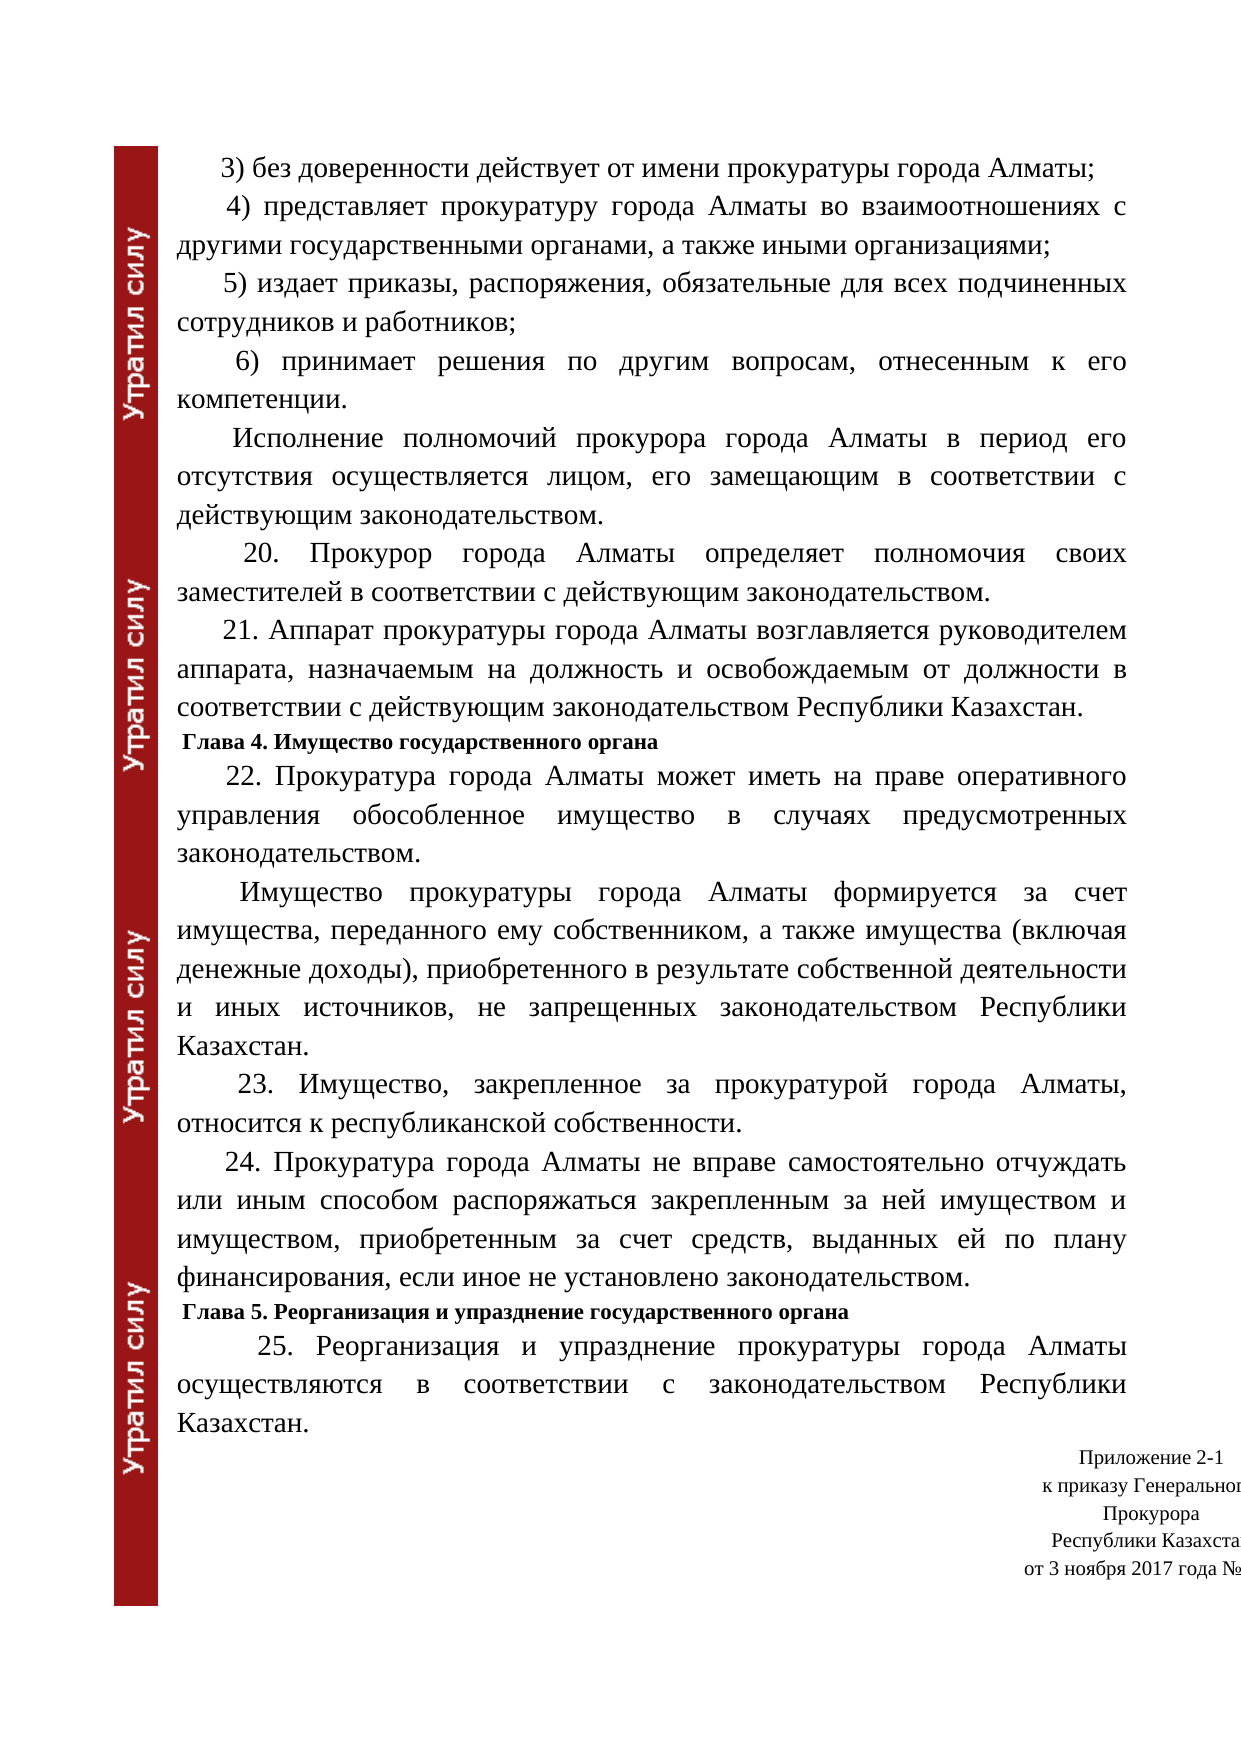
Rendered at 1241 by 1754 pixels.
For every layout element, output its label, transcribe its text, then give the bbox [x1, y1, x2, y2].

picture [114, 338, 158, 343]
text 5) издает приказы, распоряжения, обязательные для всех подчиненных сотрудников и работников; [112, 266, 1128, 338]
picture [114, 261, 158, 266]
text 23. Имущество, закрепленное за прокуратурой города Алматы, относится к республиканской собственности. [112, 1067, 1128, 1139]
text 6) принимает решения по другим вопросам, отнесенным к его компетенции. [112, 343, 1128, 415]
text Имущество прокуратуры города Алматы формируется за счет имущества, переданного ему собственником, а также имущества (включая денежные доходы), приобретенного в результате собственной деятельности и иных источников, не запрещенных законодательством Республики Казахстан. [112, 874, 1128, 1062]
picture [114, 1324, 158, 1328]
text Глава 5. Реорганизация и упразднение государственного органа [112, 1298, 1128, 1324]
picture [114, 146, 158, 150]
picture [114, 754, 158, 758]
text Исполнение полномочий прокурора города Алматы в период его отсутствия осуществляется лицом, его замещающим в соответствии с действующим законодательством. [112, 420, 1128, 530]
picture [114, 415, 158, 420]
table_header Приложение 2-1 к приказу Генерального Прокурора Республики Казахстан от 3 ноября 2017 года № 126 [912, 1444, 1240, 1585]
table_header [101, 1444, 912, 1585]
text 22. Прокуратура города Алматы может иметь на праве оперативного управления обособленное имущество в случаях предусмотренных законодательством. [112, 758, 1128, 869]
picture [114, 607, 158, 612]
picture [114, 869, 158, 874]
picture [114, 1585, 158, 1606]
picture [114, 1139, 158, 1144]
picture [114, 1293, 158, 1298]
text 25. Реорганизация и упразднение прокуратуры города Алматы осуществляются в соответствии с законодательством Республики Казахстан. [112, 1328, 1128, 1439]
text Глава 4. Имущество государственного органа [112, 728, 1128, 754]
text 24. Прокуратура города Алматы не вправе самостоятельно отчуждать или иным способом распоряжаться закрепленным за ней имуществом и имуществом, приобретенным за счет средств, выданных ей по плану финансирования, если иное не установлено законодательством. [112, 1144, 1128, 1293]
text 21. Аппарат прокуратуры города Алматы возглавляется руководителем аппарата, назначаемым на должность и освобождаемым от должности в соответствии с действующим законодательством Республики Казахстан. [112, 612, 1128, 723]
text 3) без доверенности действует от имени прокуратуры города Алматы; [112, 150, 1128, 183]
text 20. Прокурор города Алматы определяет полномочия своих заместителей в соответствии с действующим законодательством. [112, 535, 1128, 607]
picture [114, 1062, 158, 1067]
text 4) представляет прокуратуру города Алматы во взаимоотношениях с другими государственными органами, а также иными организациями; [112, 188, 1128, 261]
picture [114, 723, 158, 728]
picture [114, 530, 158, 535]
picture [114, 183, 158, 188]
picture [114, 1439, 158, 1444]
